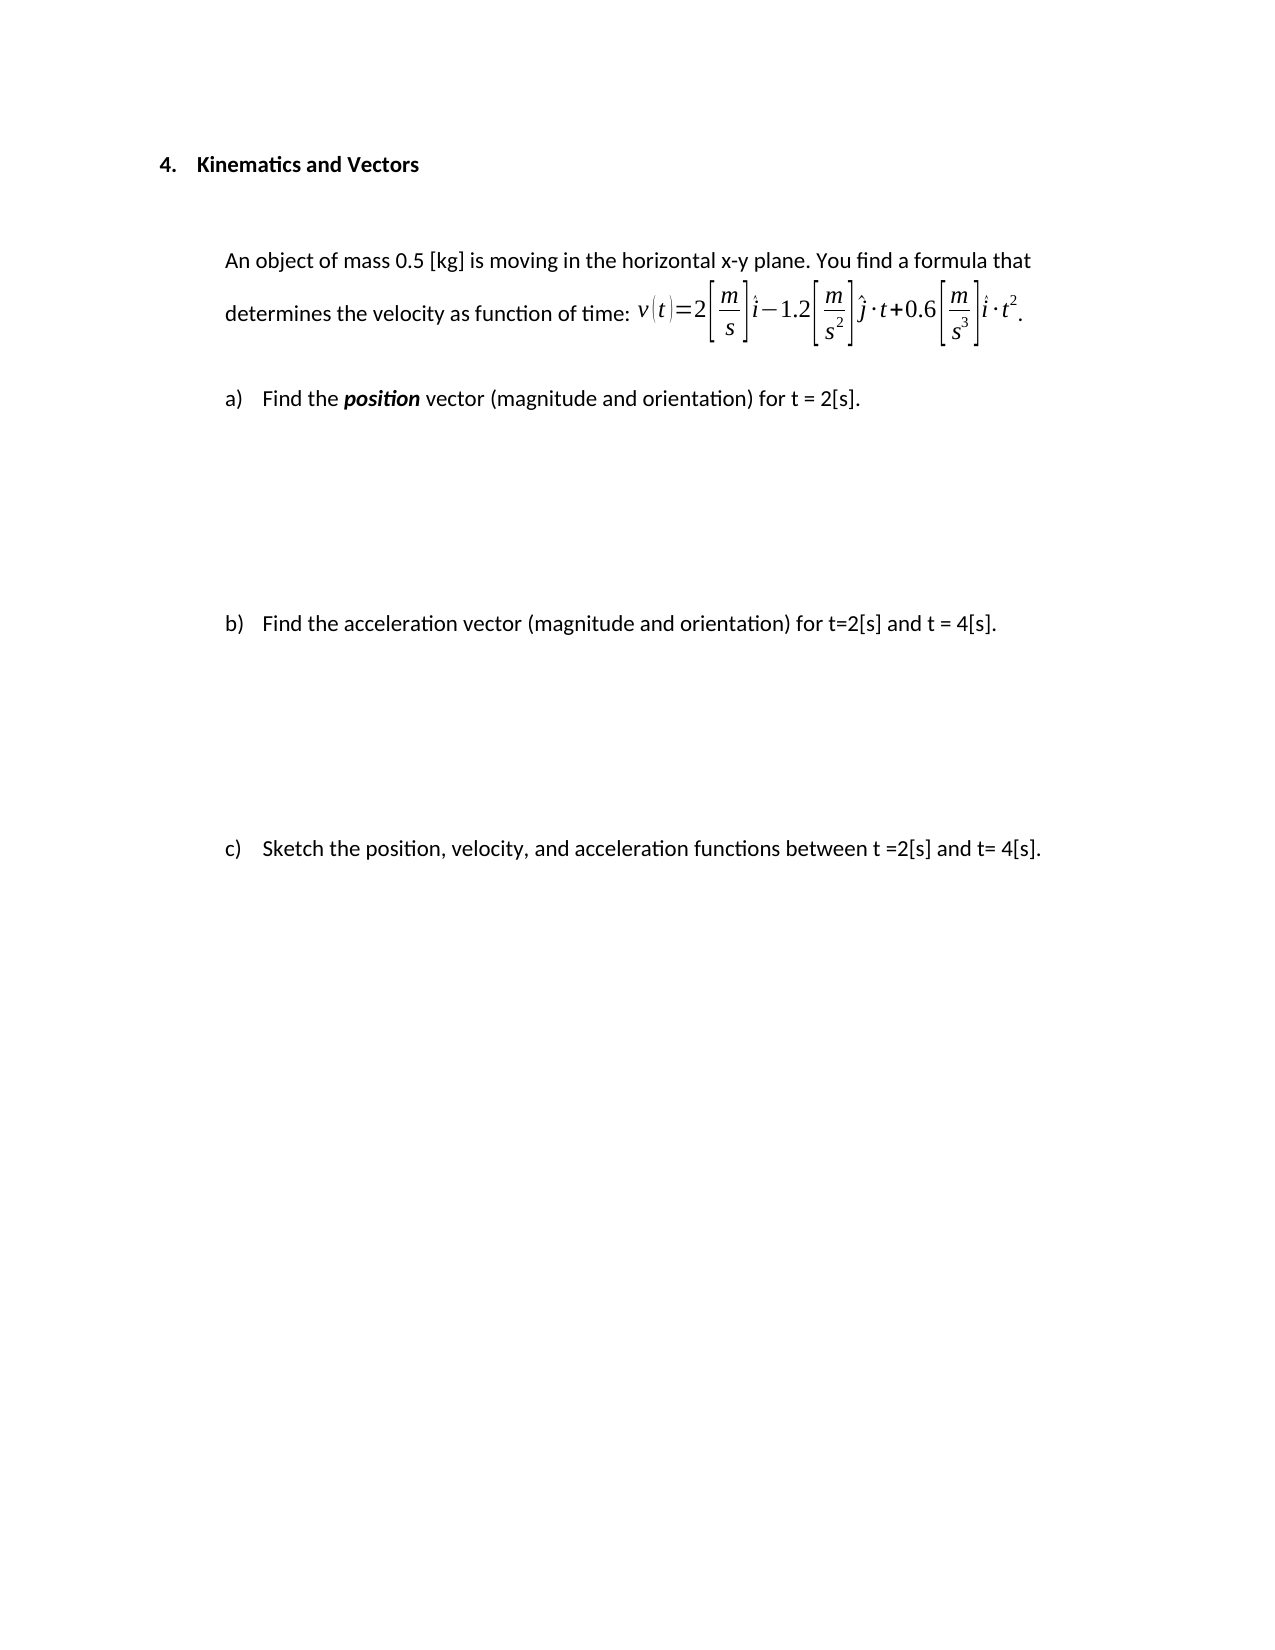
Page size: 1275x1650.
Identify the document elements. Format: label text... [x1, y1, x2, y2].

list Find the acceleration vector (magnitude and orientation) for t=2[s] and t = 4[s]. [225, 609, 1125, 637]
list Find the position vector (magnitude and orientation) for t = 2[s]. [225, 384, 1125, 412]
list An object of mass 0.5 [kg] is moving in the horizontal x-y plane. You find a formula that determines the velocity as function of time: . [225, 247, 1125, 347]
list Kinematics and Vectors [159, 150, 1125, 178]
list Sketch the position, velocity, and acceleration functions between t =2[s] and t= 4[s]. [225, 834, 1125, 862]
